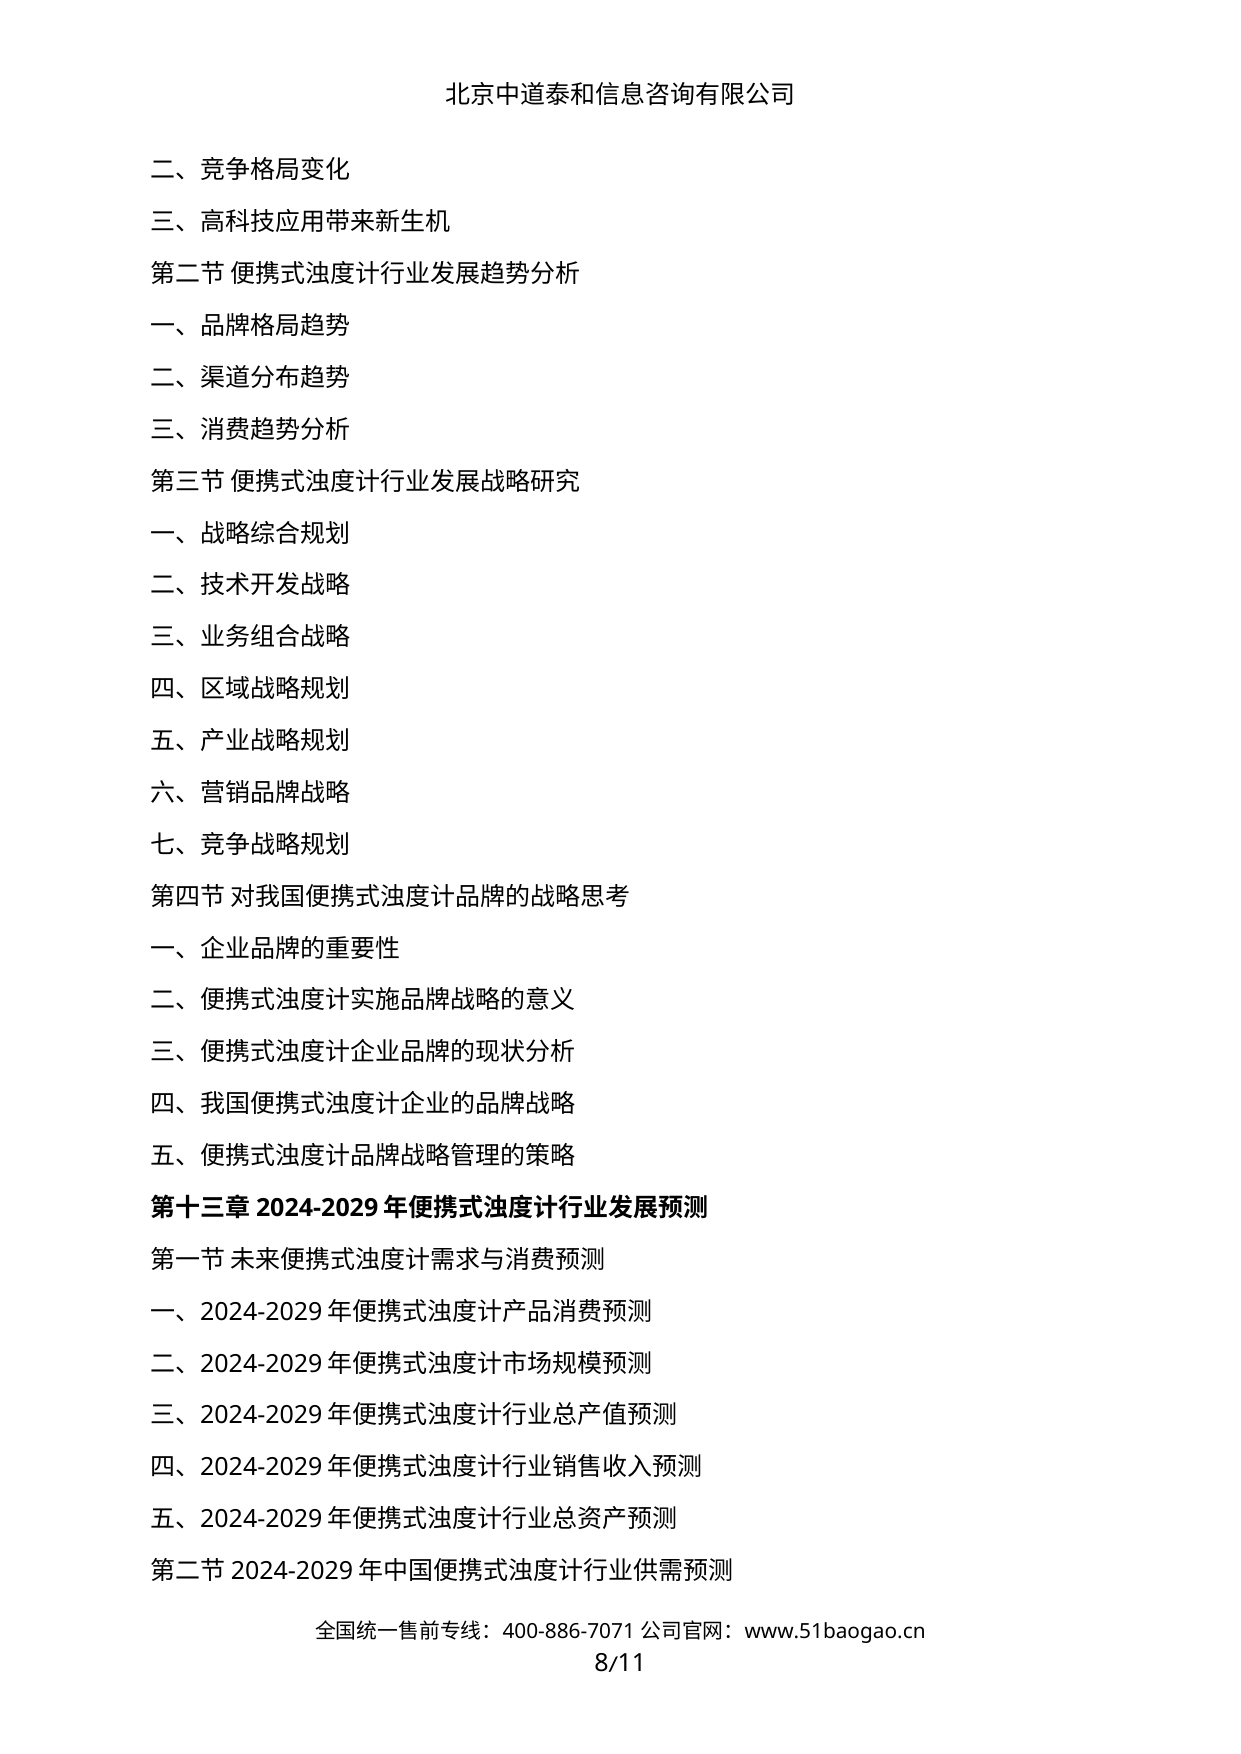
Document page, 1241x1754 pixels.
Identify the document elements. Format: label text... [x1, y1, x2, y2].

text 六、营销品牌战略 [150, 772, 1090, 809]
text 三、2024-2029年便携式浊度计行业总产值预测 [150, 1395, 1090, 1431]
text 第二节 便携式浊度计行业发展趋势分析 [150, 254, 1090, 290]
text 一、企业品牌的重要性 [150, 928, 1090, 964]
text 七、竞争战略规划 [150, 824, 1090, 861]
text 五、便携式浊度计品牌战略管理的策略 [150, 1136, 1090, 1172]
text 三、高科技应用带来新生机 [150, 202, 1090, 238]
text 二、竞争格局变化 [150, 150, 1090, 186]
text 一、2024-2029年便携式浊度计产品消费预测 [150, 1291, 1090, 1327]
text 第三节 便携式浊度计行业发展战略研究 [150, 461, 1090, 497]
text 第一节 未来便携式浊度计需求与消费预测 [150, 1239, 1090, 1276]
text 四、2024-2029年便携式浊度计行业销售收入预测 [150, 1447, 1090, 1483]
text 二、便携式浊度计实施品牌战略的意义 [150, 980, 1090, 1016]
text 二、渠道分布趋势 [150, 357, 1090, 394]
text 四、区域战略规划 [150, 669, 1090, 705]
text 第十三章 2024-2029年便携式浊度计行业发展预测 [150, 1187, 1090, 1224]
text 二、技术开发战略 [150, 565, 1090, 601]
text 一、战略综合规划 [150, 513, 1090, 549]
text 五、产业战略规划 [150, 721, 1090, 757]
text 四、我国便携式浊度计企业的品牌战略 [150, 1084, 1090, 1120]
text 第二节 2024-2029年中国便携式浊度计行业供需预测 [150, 1551, 1090, 1587]
text 三、便携式浊度计企业品牌的现状分析 [150, 1032, 1090, 1068]
text 三、业务组合战略 [150, 617, 1090, 653]
text 一、品牌格局趋势 [150, 306, 1090, 342]
text 五、2024-2029年便携式浊度计行业总资产预测 [150, 1499, 1090, 1535]
text 二、2024-2029年便携式浊度计市场规模预测 [150, 1343, 1090, 1379]
text 第四节 对我国便携式浊度计品牌的战略思考 [150, 876, 1090, 912]
text 三、消费趋势分析 [150, 409, 1090, 446]
